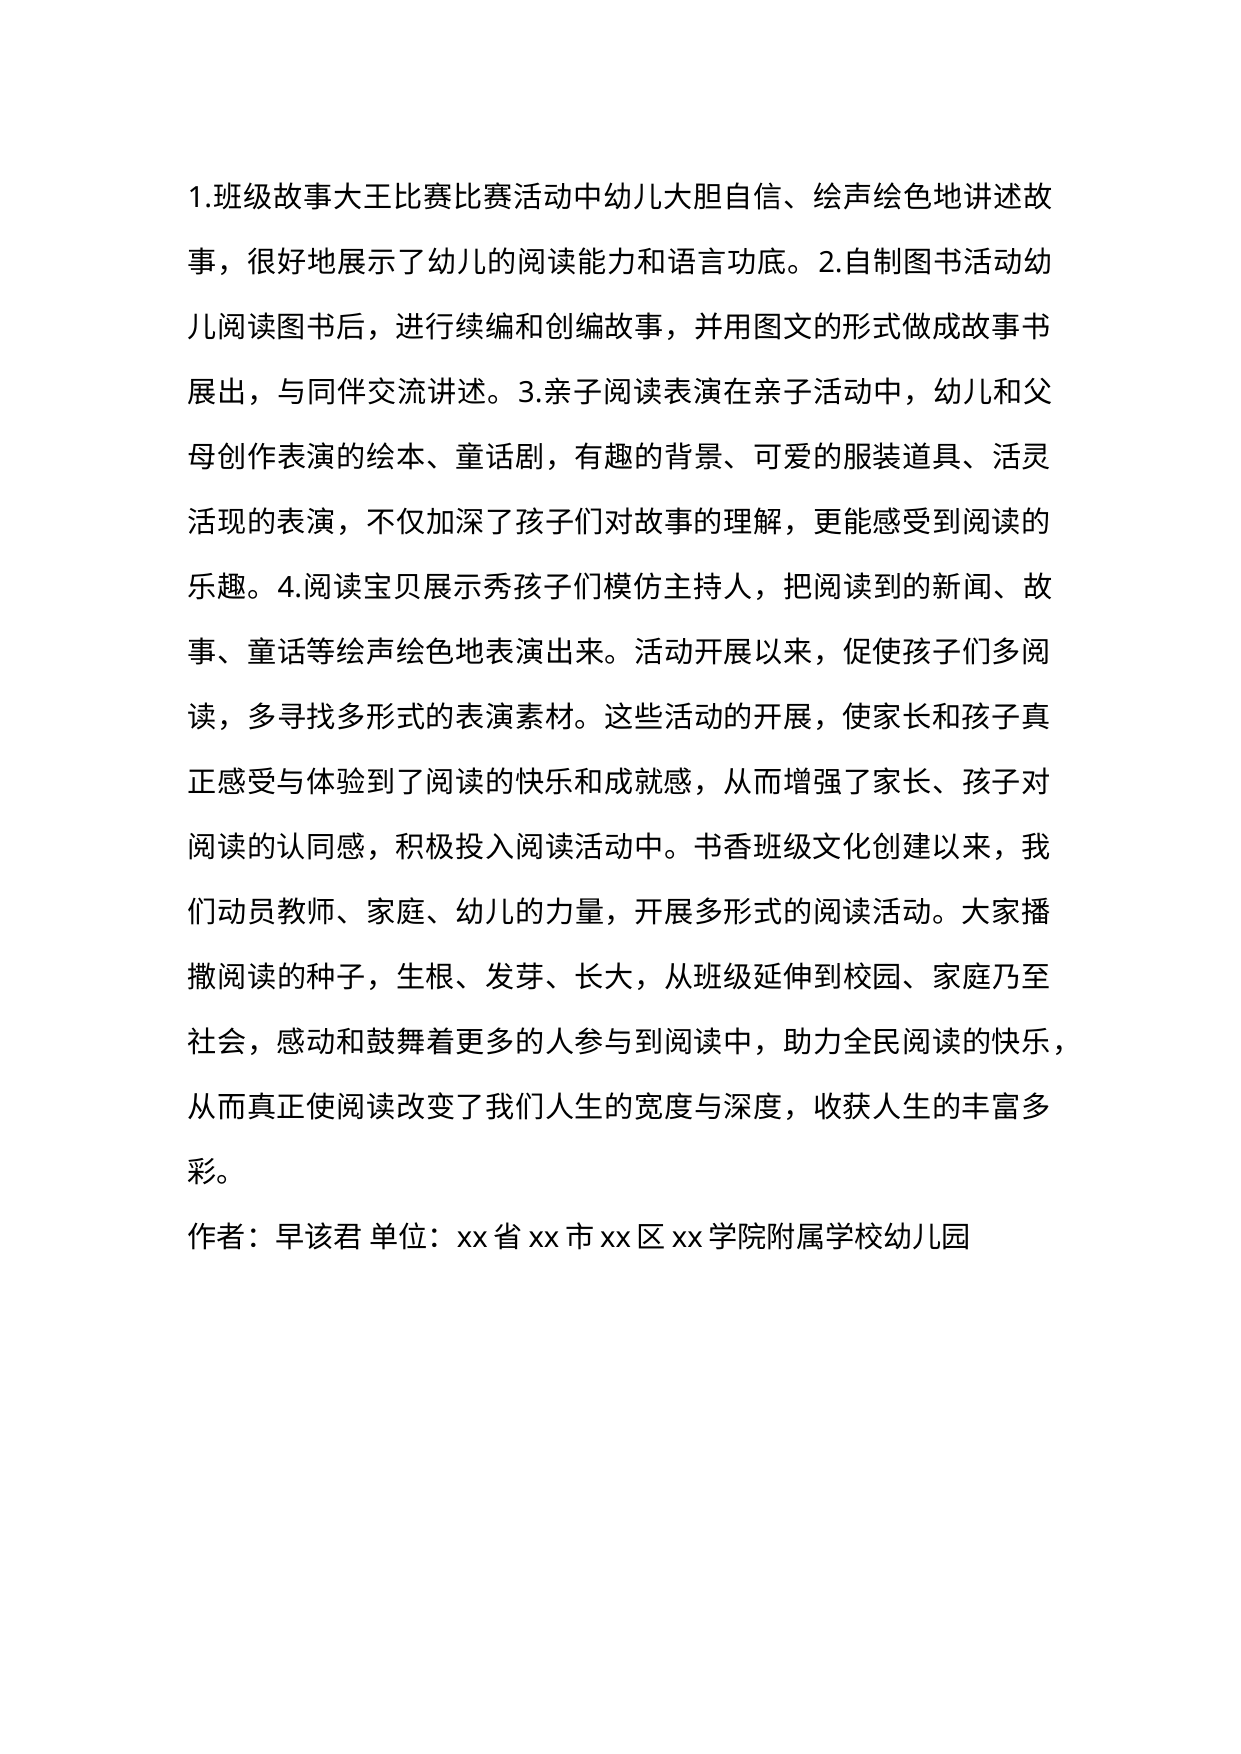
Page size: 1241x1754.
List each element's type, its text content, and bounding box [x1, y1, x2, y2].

text 作者：早该君 单位：xx省xx市xx区xx学院附属学校幼儿园 [187, 1202, 1053, 1267]
text 1.班级故事大王比赛比赛活动中幼儿大胆自信、绘声绘色地讲述故事，很好地展示了幼儿的阅读能力和语言功底。2.自制图书活动幼儿阅读图书后，进行续编和创编故事，并用图文的形式做成故事书展出，与同伴交流讲述。3.亲子阅读表演在亲子活动中，幼儿和父母创作表演的绘本、童话剧，有趣的背景、可爱的服装道具、活灵活现的表演，不仅加深了孩子们对故事的理解，更能感受到阅读的乐趣。4.阅读宝贝展示秀孩子们模仿主持人，把阅读到的新闻、故事、童话等绘声绘色地表演出来。活动开展以来，促使孩子们多阅读，多寻找多形式的表演素材。这些活动的开展，使家长和孩子真正感受与体验到了阅读的快乐和成就感，从而增强了家长、孩子对阅读的认同感，积极投入阅读活动中。书香班级文化创建以来，我们动员教师、家庭、幼儿的力量，开展多形式的阅读活动。大家播撒阅读的种子，生根、发芽、长大，从班级延伸到校园、家庭乃至社会，感动和鼓舞着更多的人参与到阅读中，助力全民阅读的快乐，从而真正使阅读改变了我们人生的宽度与深度，收获人生的丰富多彩。 [187, 162, 1053, 1202]
